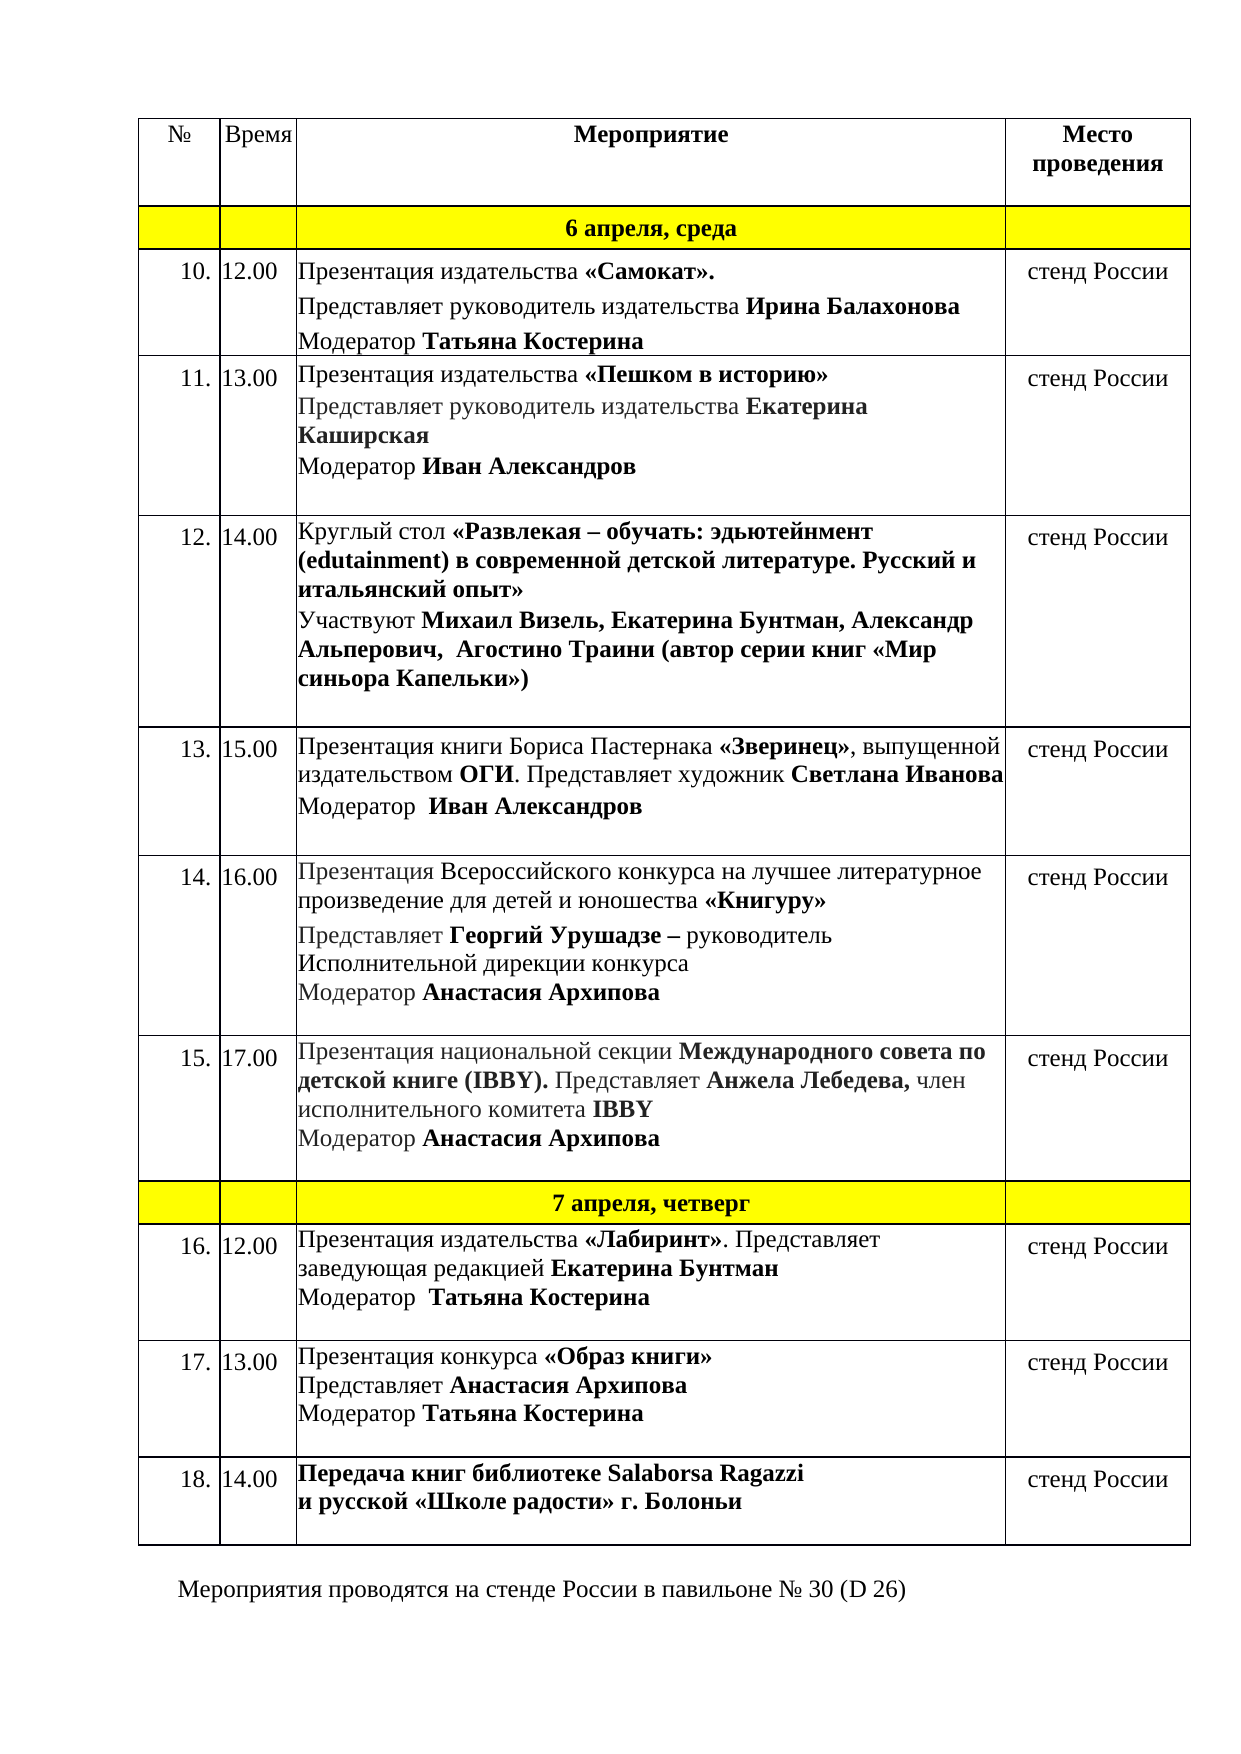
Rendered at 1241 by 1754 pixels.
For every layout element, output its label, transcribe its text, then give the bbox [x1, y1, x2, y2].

table_cell [139, 207, 219, 248]
table_header № [139, 119, 219, 205]
table_cell 12.00 [221, 1225, 296, 1339]
table_header Место проведения [1006, 119, 1190, 205]
table_cell [139, 516, 219, 726]
table_cell 12.00 [221, 250, 296, 355]
table_cell 14.00 [221, 516, 296, 726]
table_cell Презентация конкурса «Образ книги» Представляет Анастасия Архипова Модератор Татьяна Костерина [297, 1341, 1005, 1456]
table_cell [1006, 207, 1190, 248]
text Мероприятия проводятся на стенде России в павильоне № 30 (D 26) [177, 1574, 1152, 1603]
table_cell Передача книг библиотеке Salaborsa Ragazzi и русской «Школе радости» г. Болоньи [297, 1458, 1005, 1544]
table_cell стенд России [1006, 1458, 1190, 1544]
table_cell Презентация национальной секции Международного совета по детской книге (IBBY). Представляет Анжела Лебедева, член исполнительного комитета IBBY Модератор Анастасия Архипова [297, 1036, 1005, 1180]
table_header Время [221, 119, 296, 205]
table_cell стенд России [1006, 856, 1190, 1035]
table_cell [221, 1182, 296, 1223]
table_cell стенд России [1006, 728, 1190, 854]
table_header Мероприятие [297, 119, 1005, 205]
table_cell Круглый стол «Развлекая – обучать: эдьютейнмент (edutainment) в современной детской литературе. Русский и итальянский опыт» Участвуют Михаил Визель, Екатерина Бунтман, Александр Альперович, Агостино Траини (автор серии книг «Мир синьора Капельки») [297, 516, 1005, 726]
table_cell [139, 728, 219, 854]
table_cell стенд России [1006, 250, 1190, 355]
table_cell 6 апреля, среда [297, 207, 1005, 248]
table_cell 16.00 [221, 856, 296, 1035]
table_cell Презентация издательства «Самокат». Представляет руководитель издательства Ирина Балахонова Модератор Татьяна Костерина [297, 250, 1005, 355]
table_cell [139, 1225, 219, 1339]
table_cell стенд России [1006, 1341, 1190, 1456]
table_cell Презентация Всероссийского конкурса на лучшее литературное произведение для детей и юношества «Книгуру» Представляет Георгий Урушадзе – руководитель Исполнительной дирекции конкурса Модератор Анастасия Архипова [297, 856, 1005, 1035]
table_cell [139, 250, 219, 355]
table_cell Презентация издательства «Лабиринт». Представляет заведующая редакцией Екатерина Бунтман Модератор Татьяна Костерина [297, 1225, 1005, 1339]
table_cell [139, 1036, 219, 1180]
table_cell [1006, 1182, 1190, 1223]
table_cell [139, 1182, 219, 1223]
table_cell [139, 1458, 219, 1544]
table_cell стенд России [1006, 516, 1190, 726]
table_cell [221, 207, 296, 248]
table_cell 13.00 [221, 356, 296, 515]
table_cell 13.00 [221, 1341, 296, 1456]
table_cell [139, 1341, 219, 1456]
table_cell стенд России [1006, 1036, 1190, 1180]
table_cell [139, 356, 219, 515]
table_cell Презентация издательства «Пешком в историю» Представляет руководитель издательства Екатерина Каширская Модератор Иван Александров [297, 356, 1005, 515]
table_cell Презентация книги Бориса Пастернака «Зверинец», выпущенной издательством ОГИ. Представляет художник Светлана Иванова Модератор Иван Александров [297, 728, 1005, 854]
table_cell 15.00 [221, 728, 296, 854]
table_cell 7 апреля, четверг [297, 1182, 1005, 1223]
table_cell 14.00 [221, 1458, 296, 1544]
table_cell стенд России [1006, 1225, 1190, 1339]
table_cell стенд России [1006, 356, 1190, 515]
table_cell 17.00 [221, 1036, 296, 1180]
table_cell [139, 856, 219, 1035]
